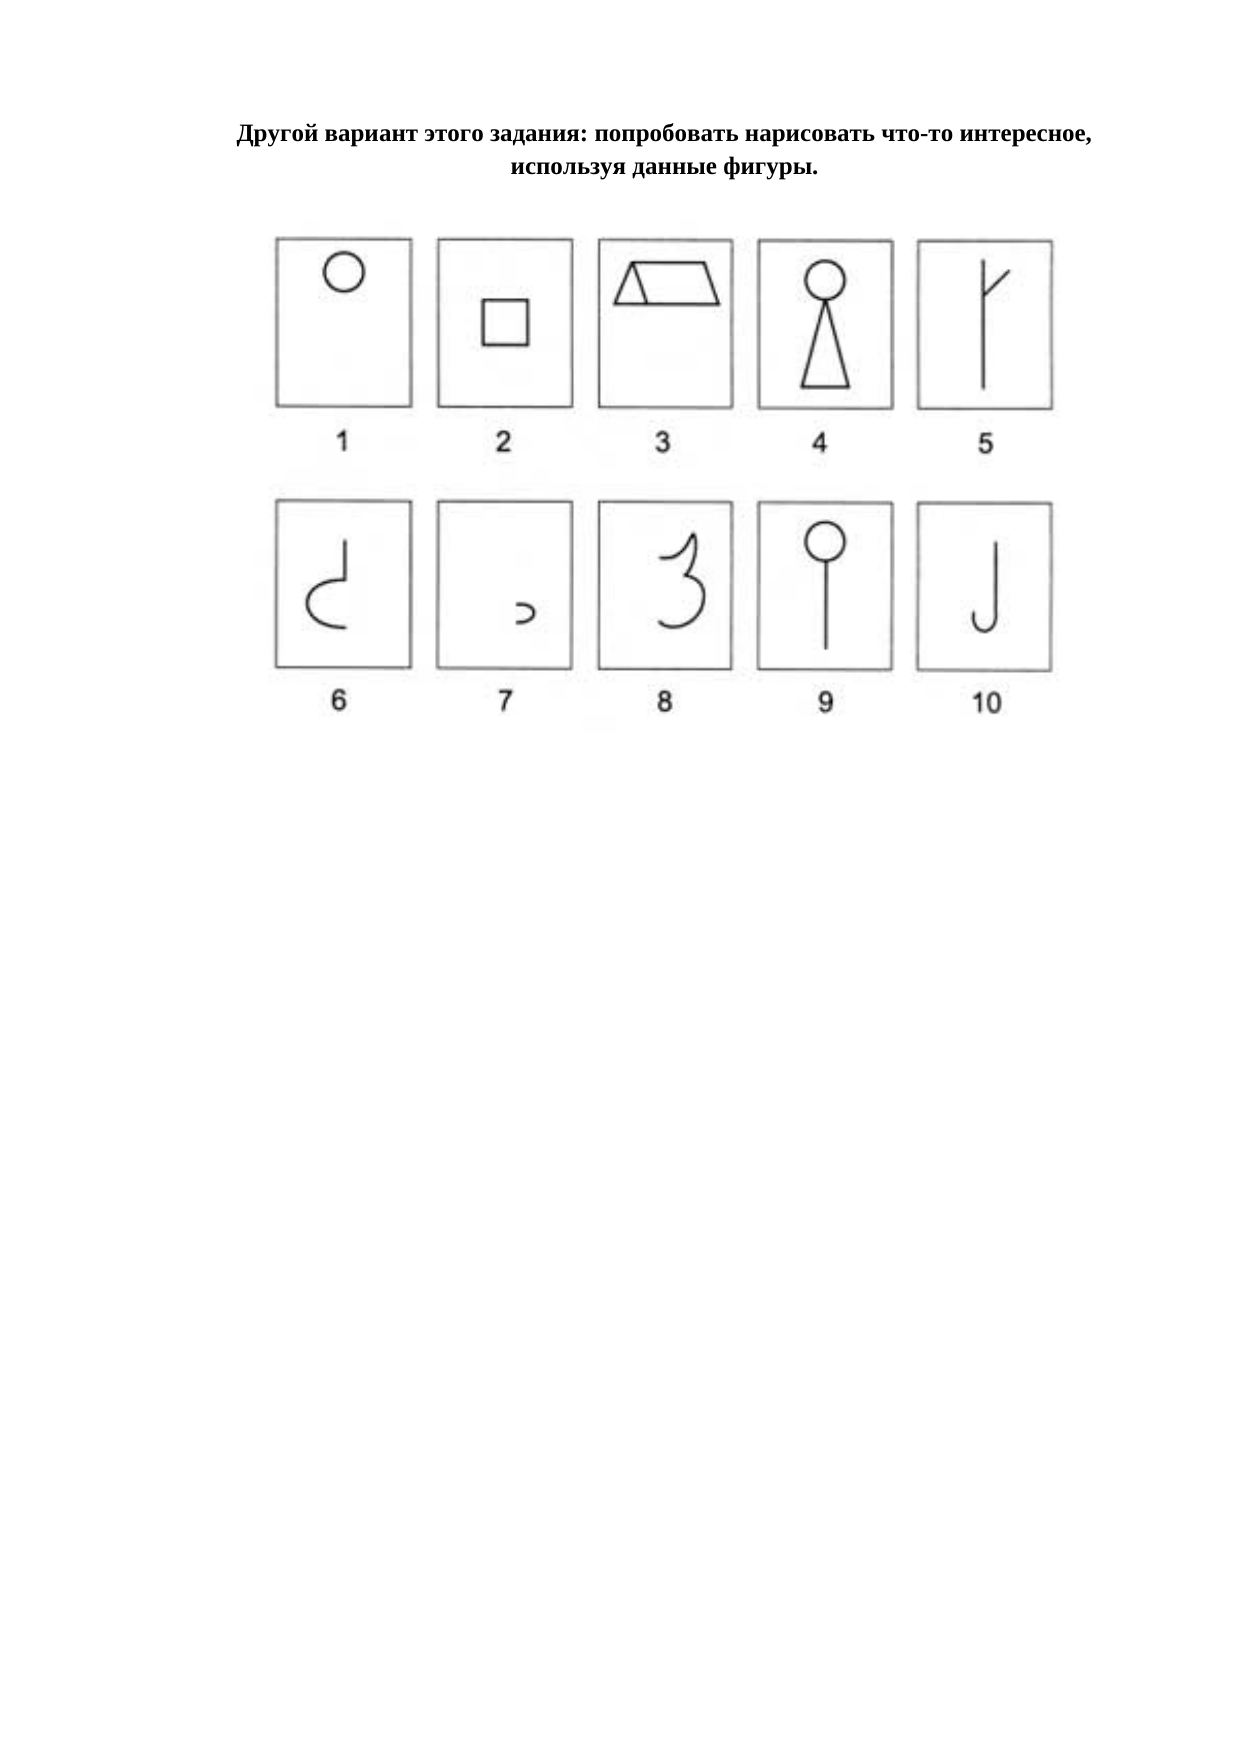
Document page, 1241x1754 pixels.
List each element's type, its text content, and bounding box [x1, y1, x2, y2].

picture [253, 205, 1076, 741]
text Другой вариант этого задания: попробовать нарисовать что-то интересное, используя данные фигуры. [177, 118, 1152, 180]
